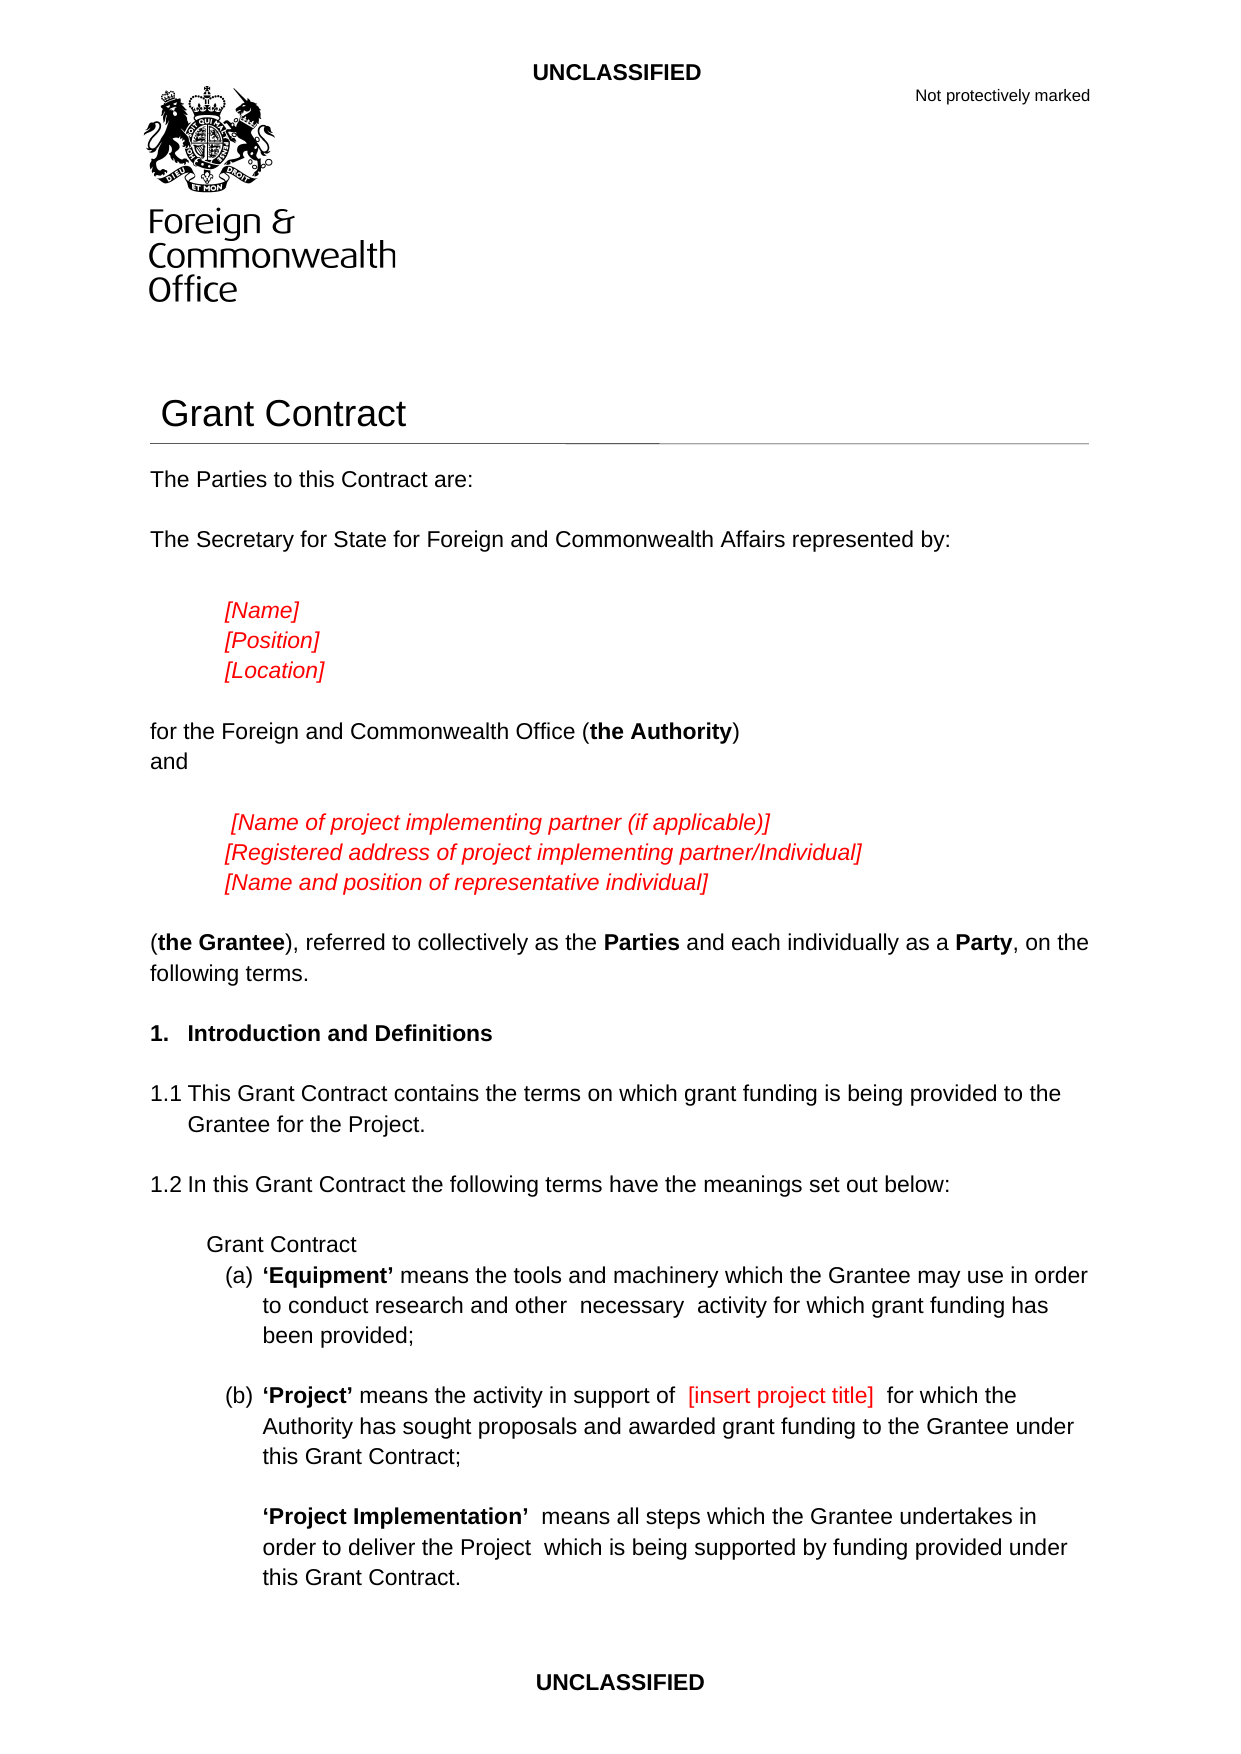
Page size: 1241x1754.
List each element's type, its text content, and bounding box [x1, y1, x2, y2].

text [Registered address of project implementing partner/Individual] [150, 839, 1090, 865]
text and [150, 748, 1090, 774]
list In this Grant Contract the following terms have the meanings set out below: [150, 1171, 1090, 1197]
text The Parties to this Contract are: [150, 466, 1090, 492]
text [Position] [150, 627, 1090, 654]
list This Grant Contract contains the terms on which grant funding is being provided to the Grantee for the Project. [150, 1080, 1090, 1137]
text The Secretary for State for Foreign and Commonwealth Affairs represented by: [150, 526, 1090, 553]
text [Location] [150, 657, 1090, 684]
text [Name of project implementing partner (if applicable)] [150, 808, 1090, 835]
picture [143, 86, 396, 302]
text Grant Contract [206, 1231, 1090, 1258]
text (the Grantee), referred to collectively as the Parties and each individually as a Party, on the following terms. [150, 929, 1090, 986]
text for the Foreign and Commonwealth Office (the Authority) [150, 718, 1090, 744]
list ‘Equipment’ means the tools and machinery which the Grantee may use in order to conduct research and other necessary activity for which grant funding has been provided; [225, 1262, 1090, 1348]
subtitle Introduction and Definitions [150, 1020, 1090, 1046]
text ‘Project Implementation’ means all steps which the Grantee undertakes in order to deliver the Project which is being supported by funding provided under this Grant Contract. [262, 1503, 1090, 1590]
text [Name] [150, 597, 1090, 623]
text Grant Contract [150, 233, 1090, 434]
list ‘Project’ means the activity in support of [insert project title] for which the Authority has sought proposals and awarded grant funding to the Grantee under this Grant Contract; [225, 1382, 1090, 1469]
text [Name and position of representative individual] [150, 869, 1090, 895]
